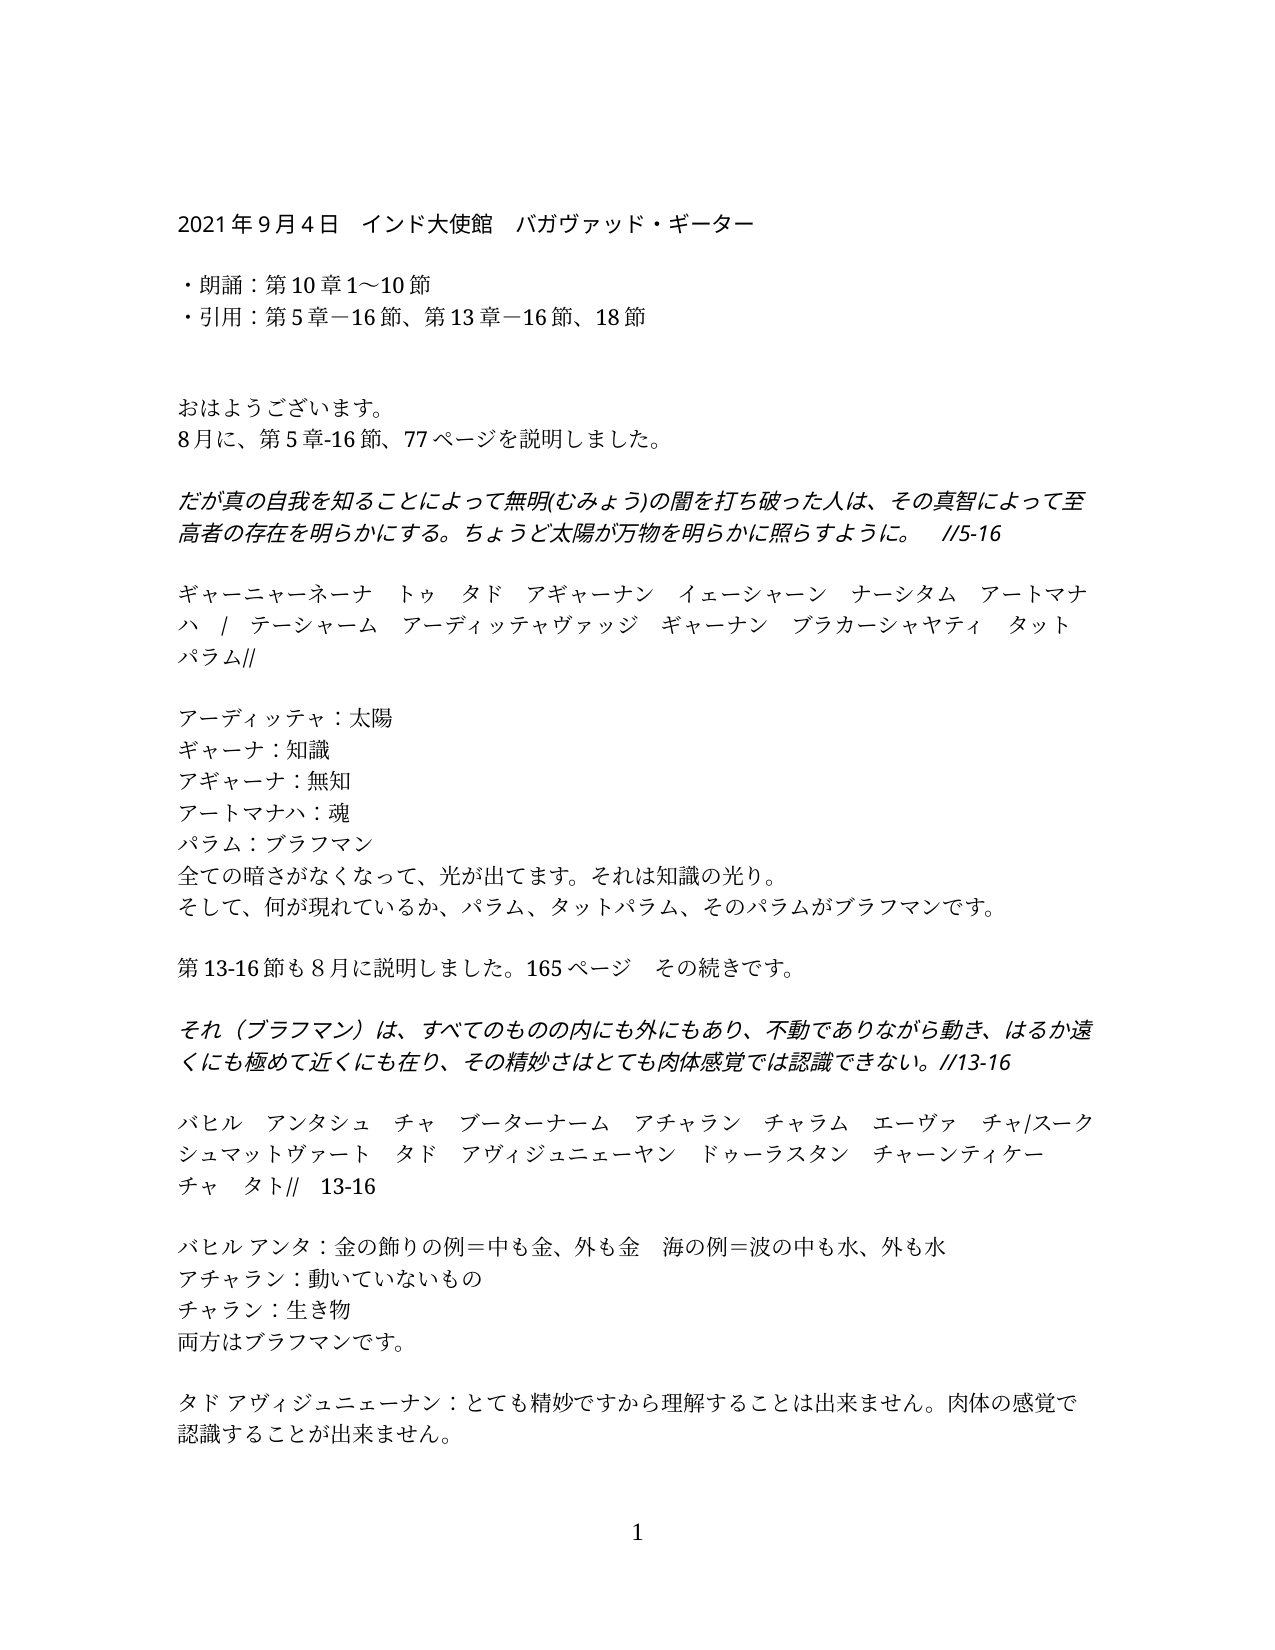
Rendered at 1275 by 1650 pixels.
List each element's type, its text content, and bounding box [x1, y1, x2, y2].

text バヒル アンタシュ チャ ブーターナーム アチャラン チャラム エーヴァ チャ/スークシュマットヴァート タド アヴィジュニェーヤン ドゥーラスタン チャーンティケー チャ タト// 13-16 [177, 1106, 1098, 1201]
text 第13-16節も８月に説明しました。165ページ その続きです。 [177, 952, 1098, 983]
text バヒル アンタ：金の飾りの例＝中も金、外も金 海の例＝波の中も水、外も水 [177, 1231, 1098, 1262]
text 2021年9月4日 インド大使館 バガヴァッド・ギーター [177, 207, 1098, 238]
text 両方はブラフマンです。 [177, 1325, 1098, 1356]
text 全ての暗さがなくなって、光が出てます。それは知識の光り。 [177, 859, 1098, 890]
text だが真の自我を知ることによって無明(むみょう)の闇を打ち破った人は、その真智によって至高者の存在を明らかにする。ちょうど太陽が万物を明らかに照らすように。 //5-16 [177, 484, 1098, 547]
text それ（ブラフマン）は、すべてのものの内にも外にもあり、不動でありながら動き、はるか遠くにも極めて近くにも在り、その精妙さはとても肉体感覚では認識できない。//13-16 [177, 1013, 1098, 1076]
text タド アヴィジュニェーナン：とても精妙ですから理解することは出来ません。肉体の感覚で認識することが出来ません。 [177, 1386, 1098, 1449]
text 8月に、第5章-16節、77ページを説明しました。 [177, 422, 1098, 454]
text アチャラン：動いていないもの [177, 1262, 1098, 1293]
text アートマナハ：魂 [177, 796, 1098, 827]
text そして、何が現れているか、パラム、タットパラム、そのパラムがブラフマンです。 [177, 890, 1098, 922]
text ギャーニャーネーナ トゥ タド アギャーナン イェーシャーン ナーシタム アートマナハ / テーシャーム アーディッテャヴァッジ ギャーナン ブラカーシャヤティ タット パラム// [177, 577, 1098, 672]
text ・朗誦：第10章1～10節 [177, 268, 1098, 300]
text アーディッテャ：太陽 [177, 702, 1098, 733]
text ・引用：第5章－16節、第13章－16節、18節 [177, 300, 1098, 331]
text アギャーナ：無知 [177, 764, 1098, 796]
text チャラン：生き物 [177, 1293, 1098, 1325]
text おはようございます。 [177, 391, 1098, 422]
text ギャーナ：知識 [177, 733, 1098, 764]
text パラム：ブラフマン [177, 827, 1098, 859]
